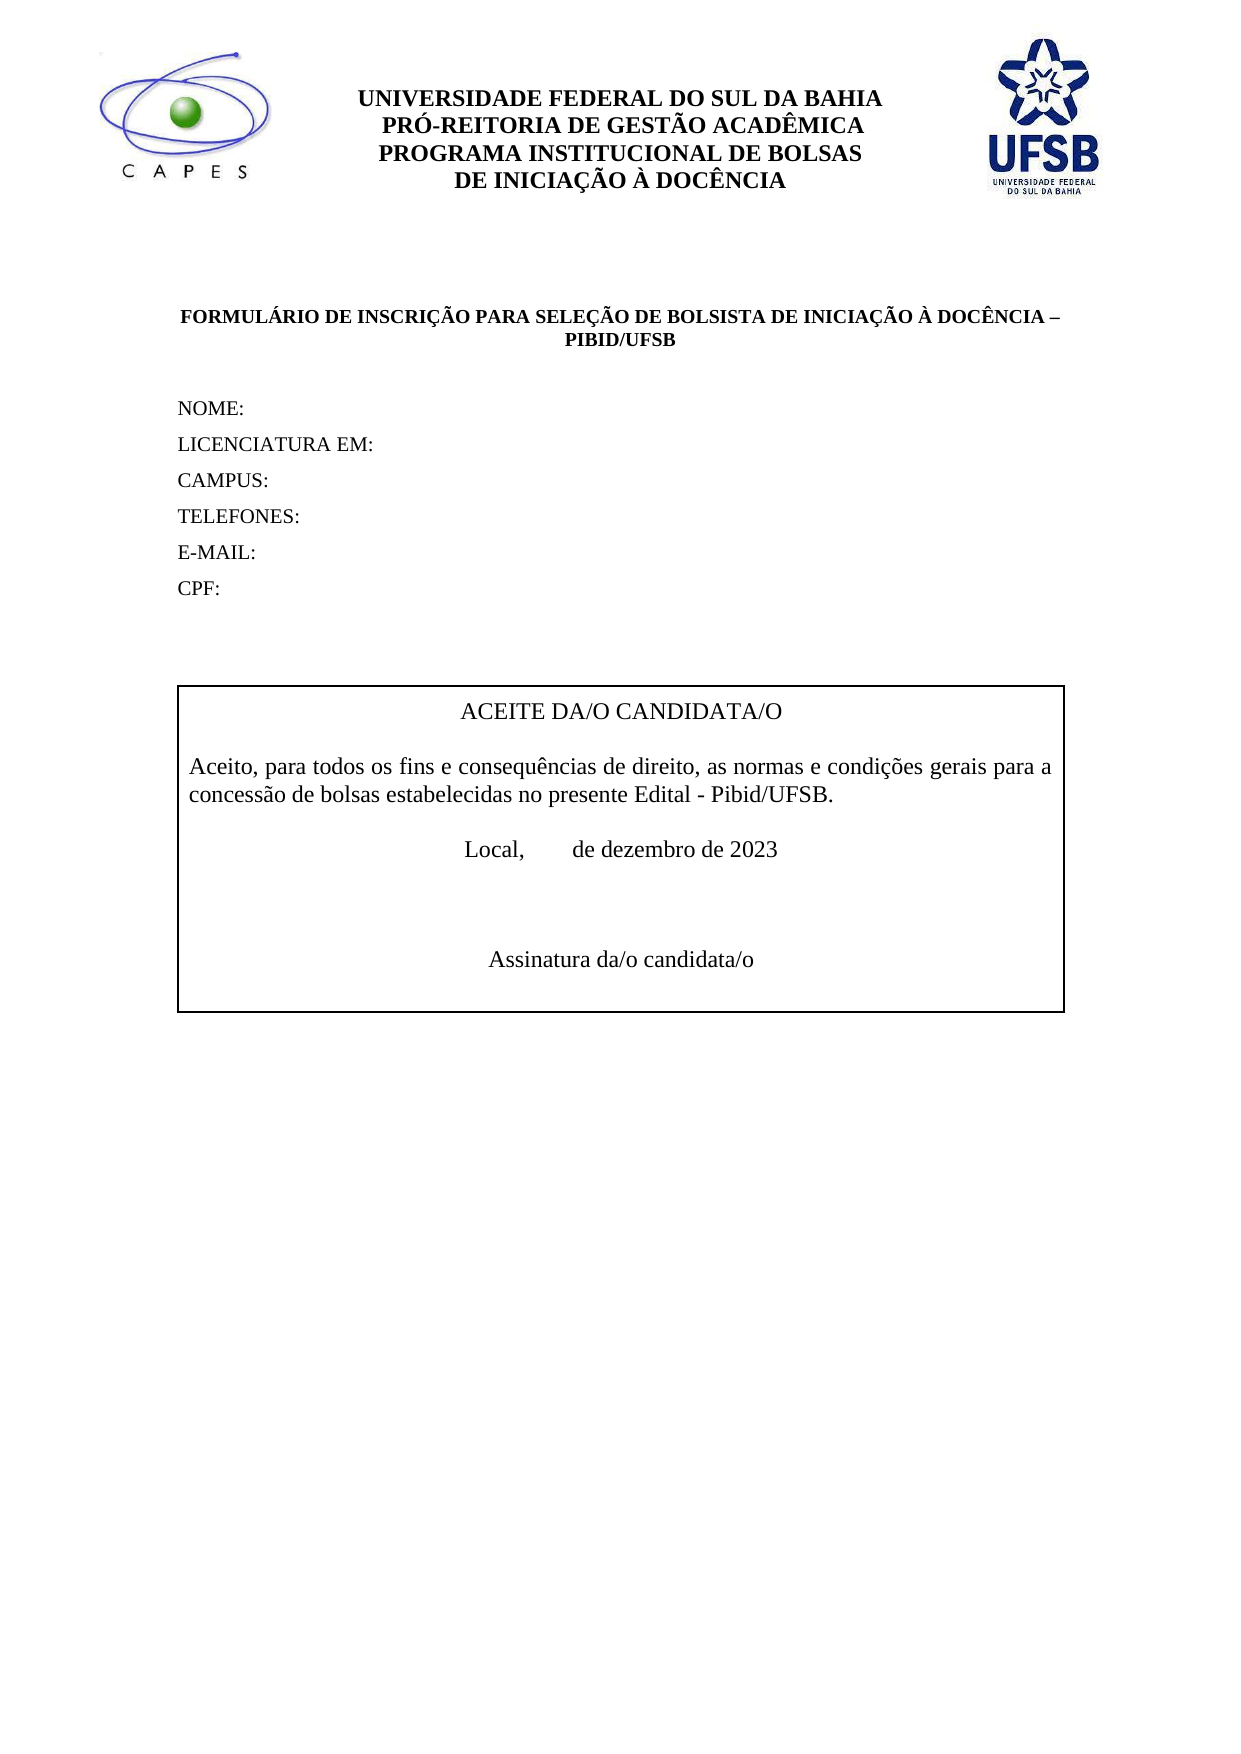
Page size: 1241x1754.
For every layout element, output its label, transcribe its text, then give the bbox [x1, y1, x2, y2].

text TELEFONES: [177, 504, 1063, 528]
text FORMULÁRIO DE INSCRIÇÃO PARA SELEÇÃO DE BOLSISTA DE INICIAÇÃO À DOCÊNCIA – PIBID/UFSB [177, 305, 1063, 351]
text CPF: [177, 576, 1063, 600]
text CAMPUS: [177, 468, 1063, 492]
picture [958, 0, 1130, 236]
text LICENCIATURA EM: [177, 432, 1063, 456]
table_header ACEITE DA/O CANDIDATA/O Aceito, para todos os fins e consequências de direito, as normas e condições gerais para a concessão de bolsas estabelecidas no presente Edital - Pibid/UFSB. Local, de dezembro de 2023 Assinatura da/o candidata/o [179, 687, 1063, 1011]
text NOME: [177, 396, 1063, 420]
text E-MAIL: [177, 540, 1063, 564]
picture [99, 52, 273, 182]
